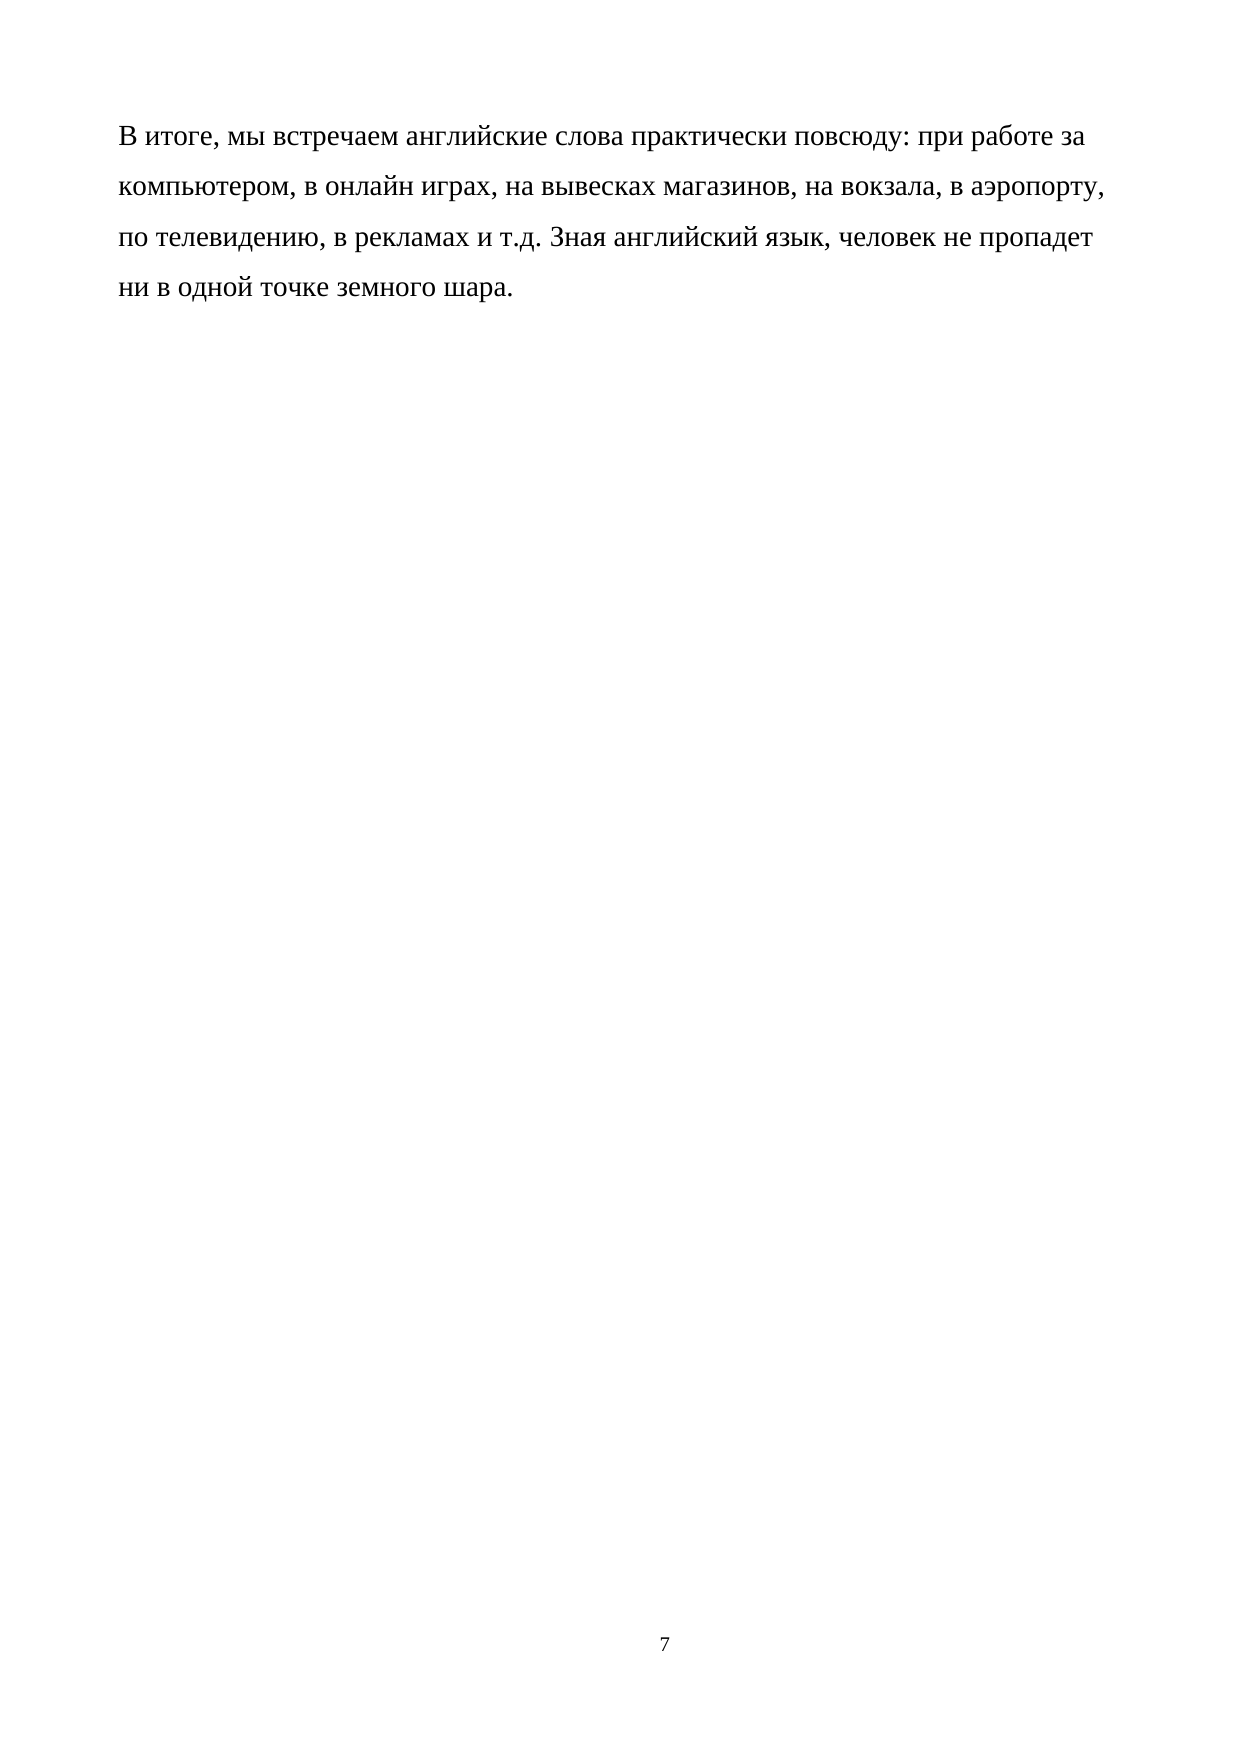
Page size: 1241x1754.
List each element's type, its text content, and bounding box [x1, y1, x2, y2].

text В итоге, мы встречаем английские слова практически повсюду: при работе за компьютером, в онлайн играх, на вывесках магазинов, на вокзала, в аэропорту, по телевидению, в рекламах и т.д. Зная английский язык, человек не пропадет ни в одной точке земного шара. [118, 118, 1122, 303]
